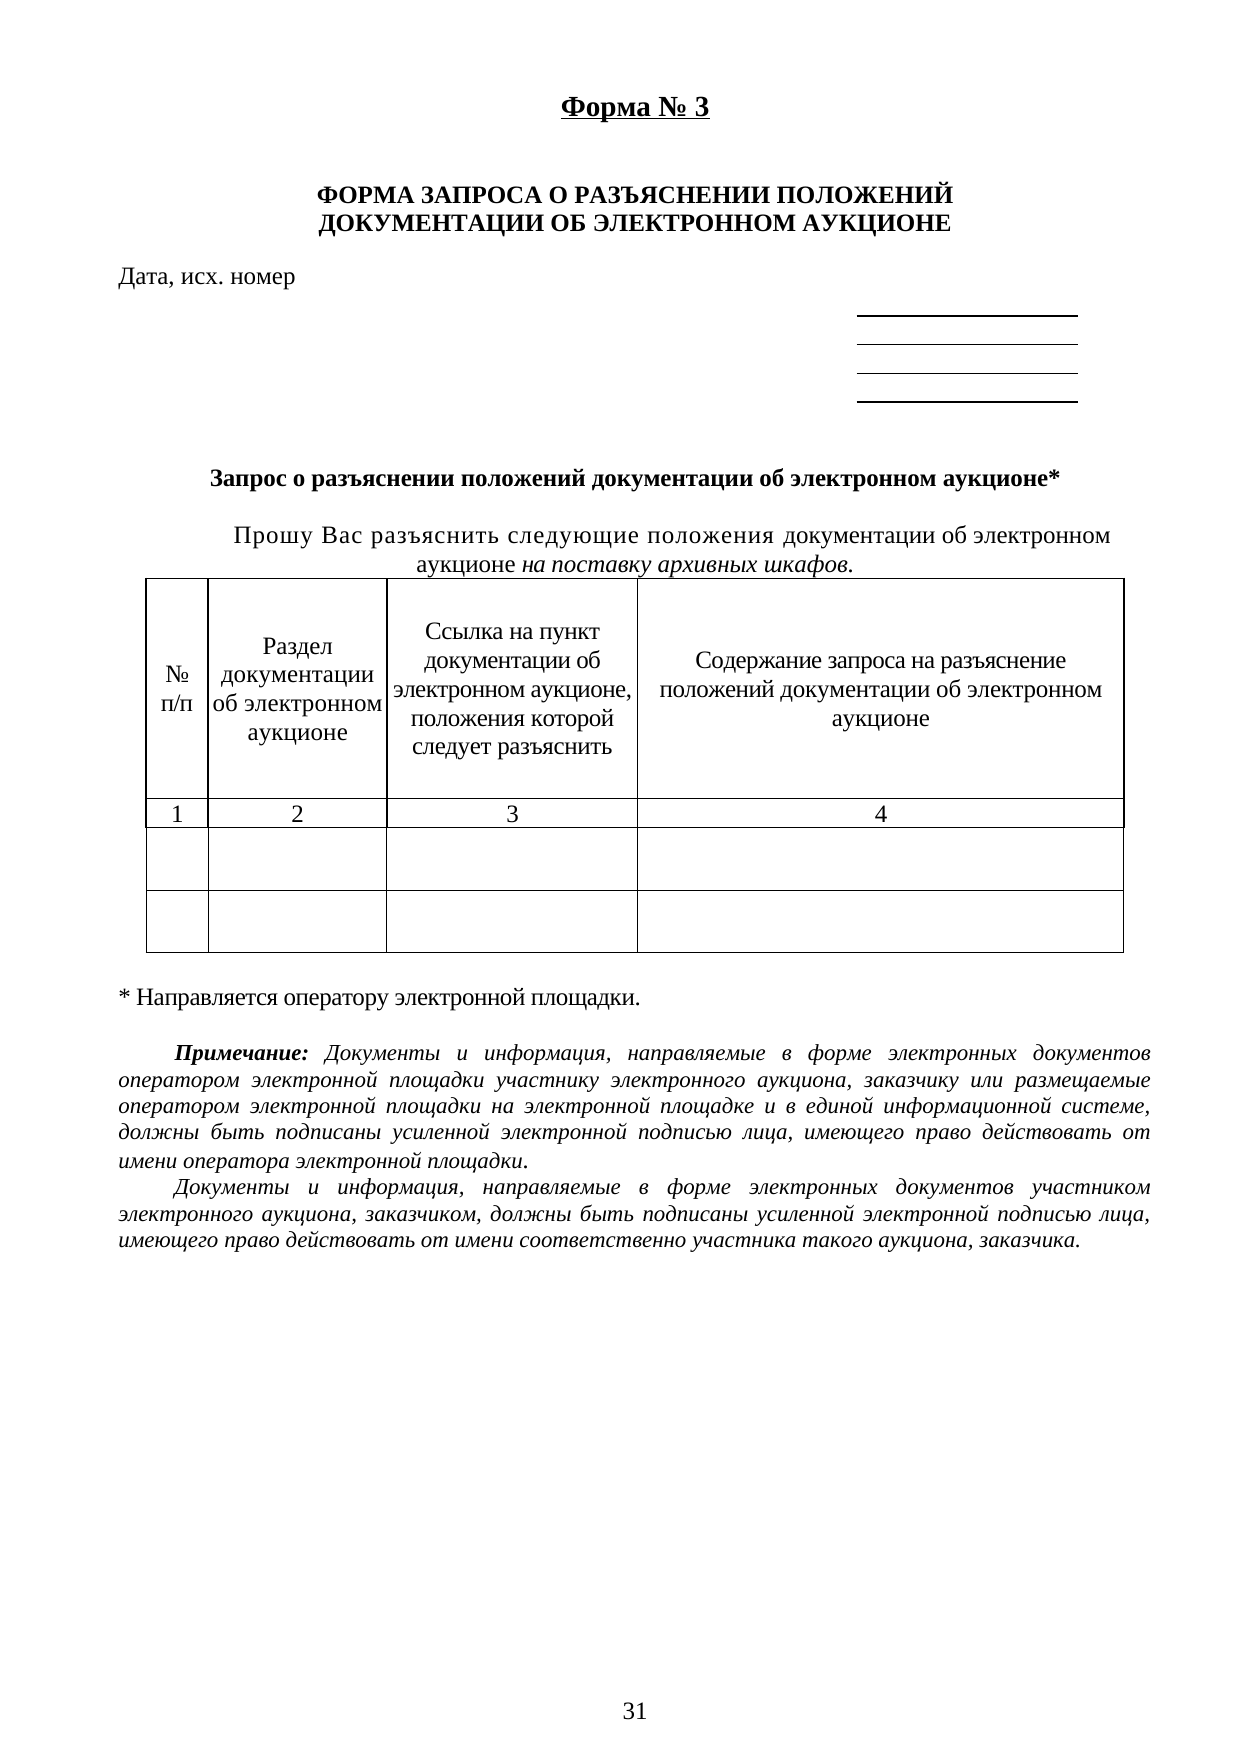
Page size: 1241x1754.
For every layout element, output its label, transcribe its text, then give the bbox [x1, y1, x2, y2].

table_cell [209, 891, 386, 952]
text Дата, исх. номер [118, 261, 1152, 290]
table_cell [638, 891, 1123, 952]
table_cell [638, 828, 1123, 889]
table_cell [209, 828, 386, 889]
text ФОРМА ЗАПРОСА О РАЗЪЯСНЕНИИ ПОЛОЖЕНИЙ [118, 180, 1152, 208]
text Форма № 3 [118, 89, 1152, 122]
table_cell [147, 828, 208, 889]
table_header Раздел документации об электронном аукционе [209, 579, 386, 797]
table_cell [387, 891, 637, 952]
text Документы и информация, направляемые в форме электронных документов участником электронного аукциона, заказчиком, должны быть подписаны усиленной электронной подписью лица, имеющего право действовать от имени соответственно участника такого аукциона, заказчика. [118, 1173, 1152, 1252]
table_header Ссылка на пункт документации об электронном аукционе, положения которой следует разъяснить [388, 579, 637, 797]
table_header Содержание запроса на разъяснение положений документации об электронном аукционе [638, 579, 1123, 797]
text * Направляется оператору электронной площадки. [118, 982, 1152, 1011]
table_cell [387, 828, 637, 889]
table_cell [147, 891, 208, 952]
text Прошу Вас разъяснить следующие положения документации об электронном аукционе на поставку архивных шкафов. [118, 520, 1152, 578]
table_header № п/п [147, 579, 207, 797]
text Запрос о разъяснении положений документации об электронном аукционе* [118, 463, 1152, 491]
text Примечание: Документы и информация, направляемые в форме электронных документов оператором электронной площадки участнику электронного аукциона, заказчику или размещаемые оператором электронной площадки на электронной площадке и в единой информационной системе, должны быть подписаны усиленной электронной подписью лица, имеющего право действовать от имени оператора электронной площадки. [118, 1039, 1152, 1173]
text ДОКУМЕНТАЦИИ ОБ ЭЛЕКТРОННОМ АУКЦИОНЕ [118, 208, 1152, 237]
